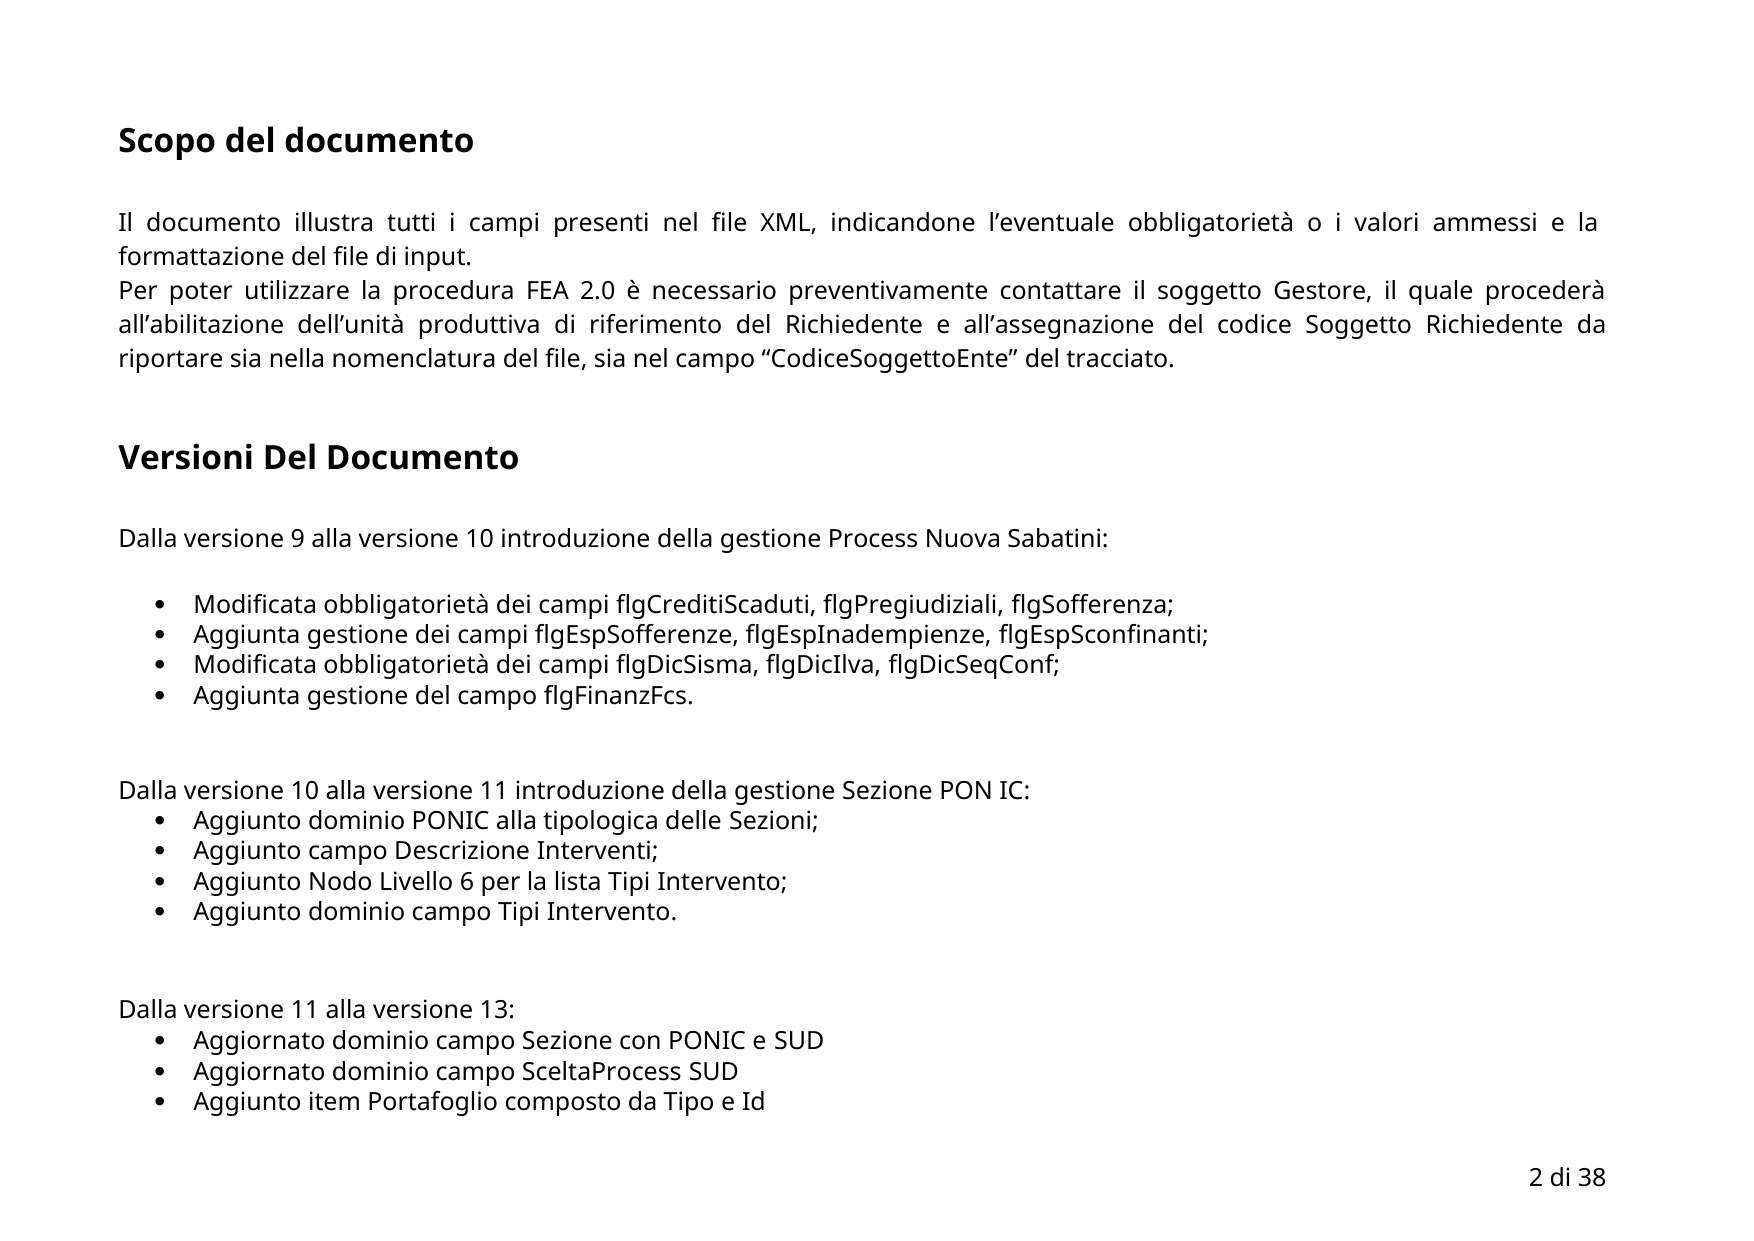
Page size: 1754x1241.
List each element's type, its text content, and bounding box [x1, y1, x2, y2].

subtitle Scopo del documento [118, 117, 1646, 162]
text Dalla versione 11 alla versione 13: [118, 991, 1646, 1025]
list Aggiornato dominio campo Sezione con PONIC e SUD [155, 1026, 1646, 1056]
text Dalla versione 10 alla versione 11 introduzione della gestione Sezione PON IC: [118, 775, 1646, 805]
subtitle Versioni Del Documento [118, 434, 1646, 479]
list Aggiunto dominio PONIC alla tipologica delle Sezioni; [155, 805, 1646, 836]
list Aggiunto campo Descrizione Interventi; [155, 836, 1646, 866]
list Aggiunta gestione dei campi flgEspSofferenze, flgEspInadempienze, flgEspSconfinanti; [155, 619, 1646, 650]
list Aggiunto dominio campo Tipi Intervento. [155, 896, 1646, 927]
text Dalla versione 9 alla versione 10 introduzione della gestione Process Nuova Sabatini: [118, 521, 1646, 555]
list Aggiunta gestione del campo flgFinanzFcs. [155, 680, 1646, 710]
list Modificata obbligatorietà dei campi flgCreditiScaduti, flgPregiudiziali, flgSofferenza; [155, 589, 1646, 619]
list Aggiunto Nodo Livello 6 per la lista Tipi Intervento; [155, 866, 1646, 896]
text Per poter utilizzare la procedura FEA 2.0 è necessario preventivamente contattare il soggetto Gestore, il quale procederà all’abilitazione dell’unità produttiva di riferimento del Richiedente e all’assegnazione del codice Soggetto Richiedente da riportare sia nella nomenclatura del file, sia nel campo “CodiceSoggettoEnte” del tracciato. [118, 273, 1606, 375]
list Modificata obbligatorietà dei campi flgDicSisma, flgDicIlva, flgDicSeqConf; [155, 650, 1646, 680]
text Il documento illustra tutti i campi presenti nel file XML, indicandone l’eventuale obbligatorietà o i valori ammessi e la formattazione del file di input. [118, 204, 1601, 273]
list Aggiunto item Portafoglio composto da Tipo e Id [155, 1086, 1646, 1116]
list Aggiornato dominio campo SceltaProcess SUD [155, 1056, 1646, 1086]
